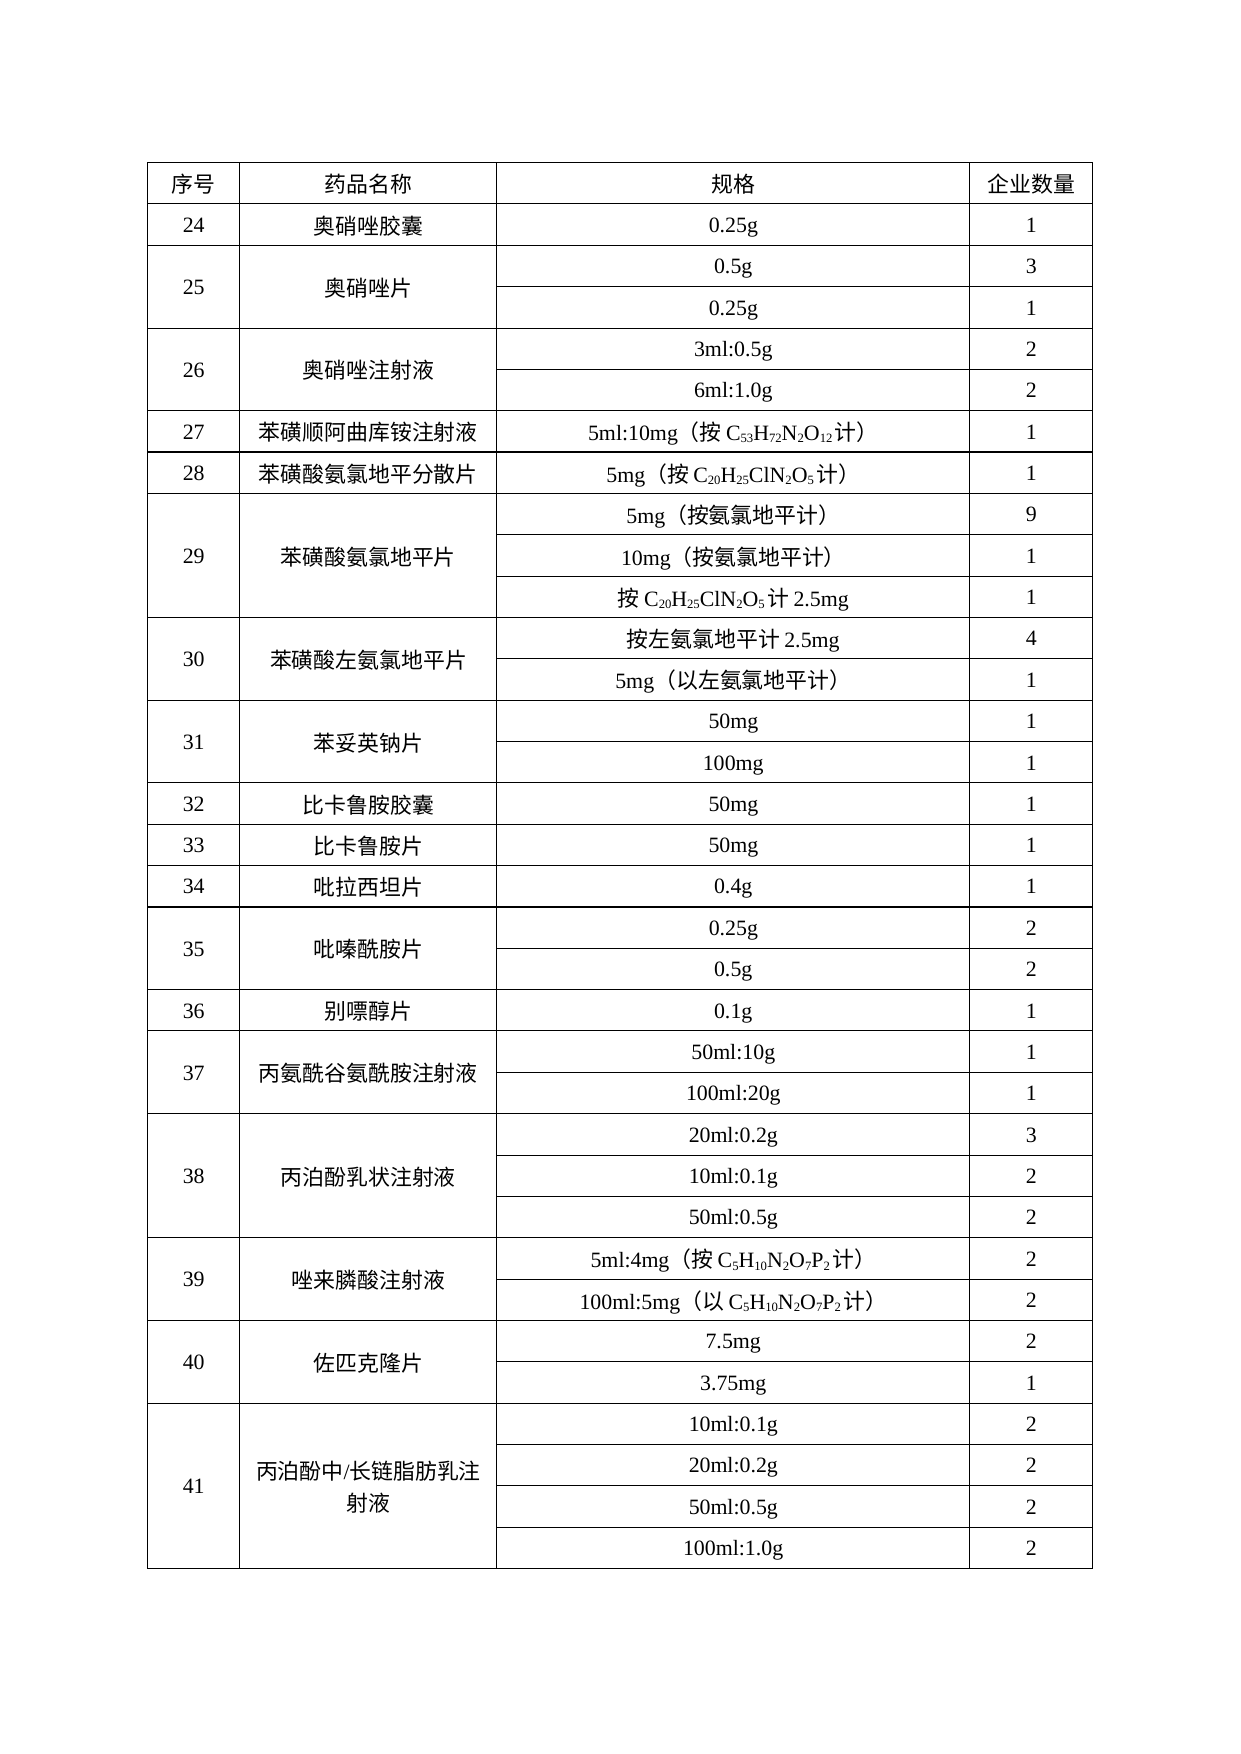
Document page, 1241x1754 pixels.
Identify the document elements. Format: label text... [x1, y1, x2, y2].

table_cell 2 [970, 1404, 1092, 1444]
table_cell 39 [148, 1238, 239, 1320]
table_cell 奥硝唑胶囊 [240, 204, 496, 245]
table_cell 50mg [497, 783, 969, 824]
table_cell 丙泊酚中/长链脂肪乳注射液 [240, 1404, 496, 1568]
table_cell 2 [970, 1280, 1092, 1320]
table_cell 0.25g [497, 908, 969, 948]
table_cell 1 [970, 659, 1092, 699]
table_cell 2 [970, 1445, 1092, 1485]
table_cell 50ml:0.5g [497, 1486, 969, 1527]
table_cell 2 [970, 1528, 1092, 1568]
table_cell 苯磺酸氨氯地平分散片 [240, 453, 496, 493]
table_cell 4 [970, 618, 1092, 658]
table_cell 100ml:5mg（以C5H10N2O7P2计） [497, 1280, 969, 1320]
table_cell 1 [970, 411, 1092, 451]
table_cell 50mg [497, 825, 969, 865]
table_cell 5mg（按C20H25ClN2O5计） [497, 453, 969, 493]
table_cell 吡嗪酰胺片 [240, 908, 496, 989]
table_cell 37 [148, 1031, 239, 1113]
table_cell 1 [970, 990, 1092, 1030]
table_cell 1 [970, 1362, 1092, 1403]
table_cell 27 [148, 411, 239, 451]
table_cell 26 [148, 329, 239, 410]
table_cell 奥硝唑注射液 [240, 329, 496, 410]
table_cell 1 [970, 204, 1092, 245]
table_cell 34 [148, 866, 239, 906]
table_cell 丙泊酚乳状注射液 [240, 1114, 496, 1237]
table_cell 丙氨酰谷氨酰胺注射液 [240, 1031, 496, 1113]
table_cell 35 [148, 908, 239, 989]
table_cell 0.25g [497, 287, 969, 327]
table_cell 吡拉西坦片 [240, 866, 496, 906]
table_cell 41 [148, 1404, 239, 1568]
table_cell 1 [970, 866, 1092, 906]
table_cell 50mg [497, 701, 969, 741]
table_cell 29 [148, 494, 239, 617]
table_cell 20ml:0.2g [497, 1445, 969, 1485]
table_cell 1 [970, 783, 1092, 824]
table_cell 2 [970, 949, 1092, 989]
table_cell 50ml:10g [497, 1031, 969, 1072]
table_cell 比卡鲁胺片 [240, 825, 496, 865]
table_cell 100mg [497, 742, 969, 782]
table_cell 按C20H25ClN2O5计2.5mg [497, 577, 969, 617]
table_cell 6ml:1.0g [497, 370, 969, 410]
table_cell 31 [148, 701, 239, 782]
table_cell 9 [970, 494, 1092, 534]
table_cell 0.1g [497, 990, 969, 1030]
table_cell 2 [970, 370, 1092, 410]
table_cell 苯磺顺阿曲库铵注射液 [240, 411, 496, 451]
table_cell 3.75mg [497, 1362, 969, 1403]
table_cell 20ml:0.2g [497, 1114, 969, 1154]
table_cell 0.5g [497, 246, 969, 286]
table_cell 25 [148, 246, 239, 327]
table_cell 2 [970, 908, 1092, 948]
table_cell 苯磺酸左氨氯地平片 [240, 618, 496, 699]
table_cell 32 [148, 783, 239, 824]
table_cell 1 [970, 742, 1092, 782]
table_cell 1 [970, 453, 1092, 493]
table_cell 38 [148, 1114, 239, 1237]
table_cell 0.4g [497, 866, 969, 906]
table_cell 40 [148, 1321, 239, 1403]
table_cell 1 [970, 825, 1092, 865]
table_header 序号 [148, 163, 239, 203]
table_cell 佐匹克隆片 [240, 1321, 496, 1403]
table_cell 10ml:0.1g [497, 1404, 969, 1444]
table_header 规格 [497, 163, 969, 203]
table_cell 1 [970, 1073, 1092, 1113]
table_cell 1 [970, 535, 1092, 576]
table_cell 5mg（按氨氯地平计） [497, 494, 969, 534]
table_cell 3ml:0.5g [497, 329, 969, 369]
table_cell 按左氨氯地平计2.5mg [497, 618, 969, 658]
table_cell 28 [148, 453, 239, 493]
table_cell 36 [148, 990, 239, 1030]
table_cell 10mg（按氨氯地平计） [497, 535, 969, 576]
table_cell 1 [970, 577, 1092, 617]
table_cell 10ml:0.1g [497, 1156, 969, 1196]
table_cell 33 [148, 825, 239, 865]
table_header 企业数量 [970, 163, 1092, 203]
table_header 药品名称 [240, 163, 496, 203]
table_cell 苯妥英钠片 [240, 701, 496, 782]
table_cell 24 [148, 204, 239, 245]
table_cell 3 [970, 1114, 1092, 1154]
table_cell 0.5g [497, 949, 969, 989]
table_cell 2 [970, 1156, 1092, 1196]
table_cell 奥硝唑片 [240, 246, 496, 327]
table_cell 5ml:4mg（按C5H10N2O7P2计） [497, 1238, 969, 1278]
table_cell 1 [970, 1031, 1092, 1072]
table_cell 100ml:1.0g [497, 1528, 969, 1568]
table_cell 别嘌醇片 [240, 990, 496, 1030]
table_cell 2 [970, 1486, 1092, 1527]
table_cell 1 [970, 287, 1092, 327]
table_cell 1 [970, 701, 1092, 741]
table_cell 30 [148, 618, 239, 699]
table_cell 2 [970, 329, 1092, 369]
table_cell 唑来膦酸注射液 [240, 1238, 496, 1320]
table_cell 比卡鲁胺胶囊 [240, 783, 496, 824]
table_cell 3 [970, 246, 1092, 286]
table_cell 50ml:0.5g [497, 1197, 969, 1237]
table_cell 2 [970, 1197, 1092, 1237]
table_cell 2 [970, 1321, 1092, 1361]
table_cell 5ml:10mg（按C53H72N2O12计） [497, 411, 969, 451]
table_cell 7.5mg [497, 1321, 969, 1361]
table_cell 5mg（以左氨氯地平计） [497, 659, 969, 699]
table_cell 0.25g [497, 204, 969, 245]
table_cell 苯磺酸氨氯地平片 [240, 494, 496, 617]
table_cell 2 [970, 1238, 1092, 1278]
table_cell 100ml:20g [497, 1073, 969, 1113]
